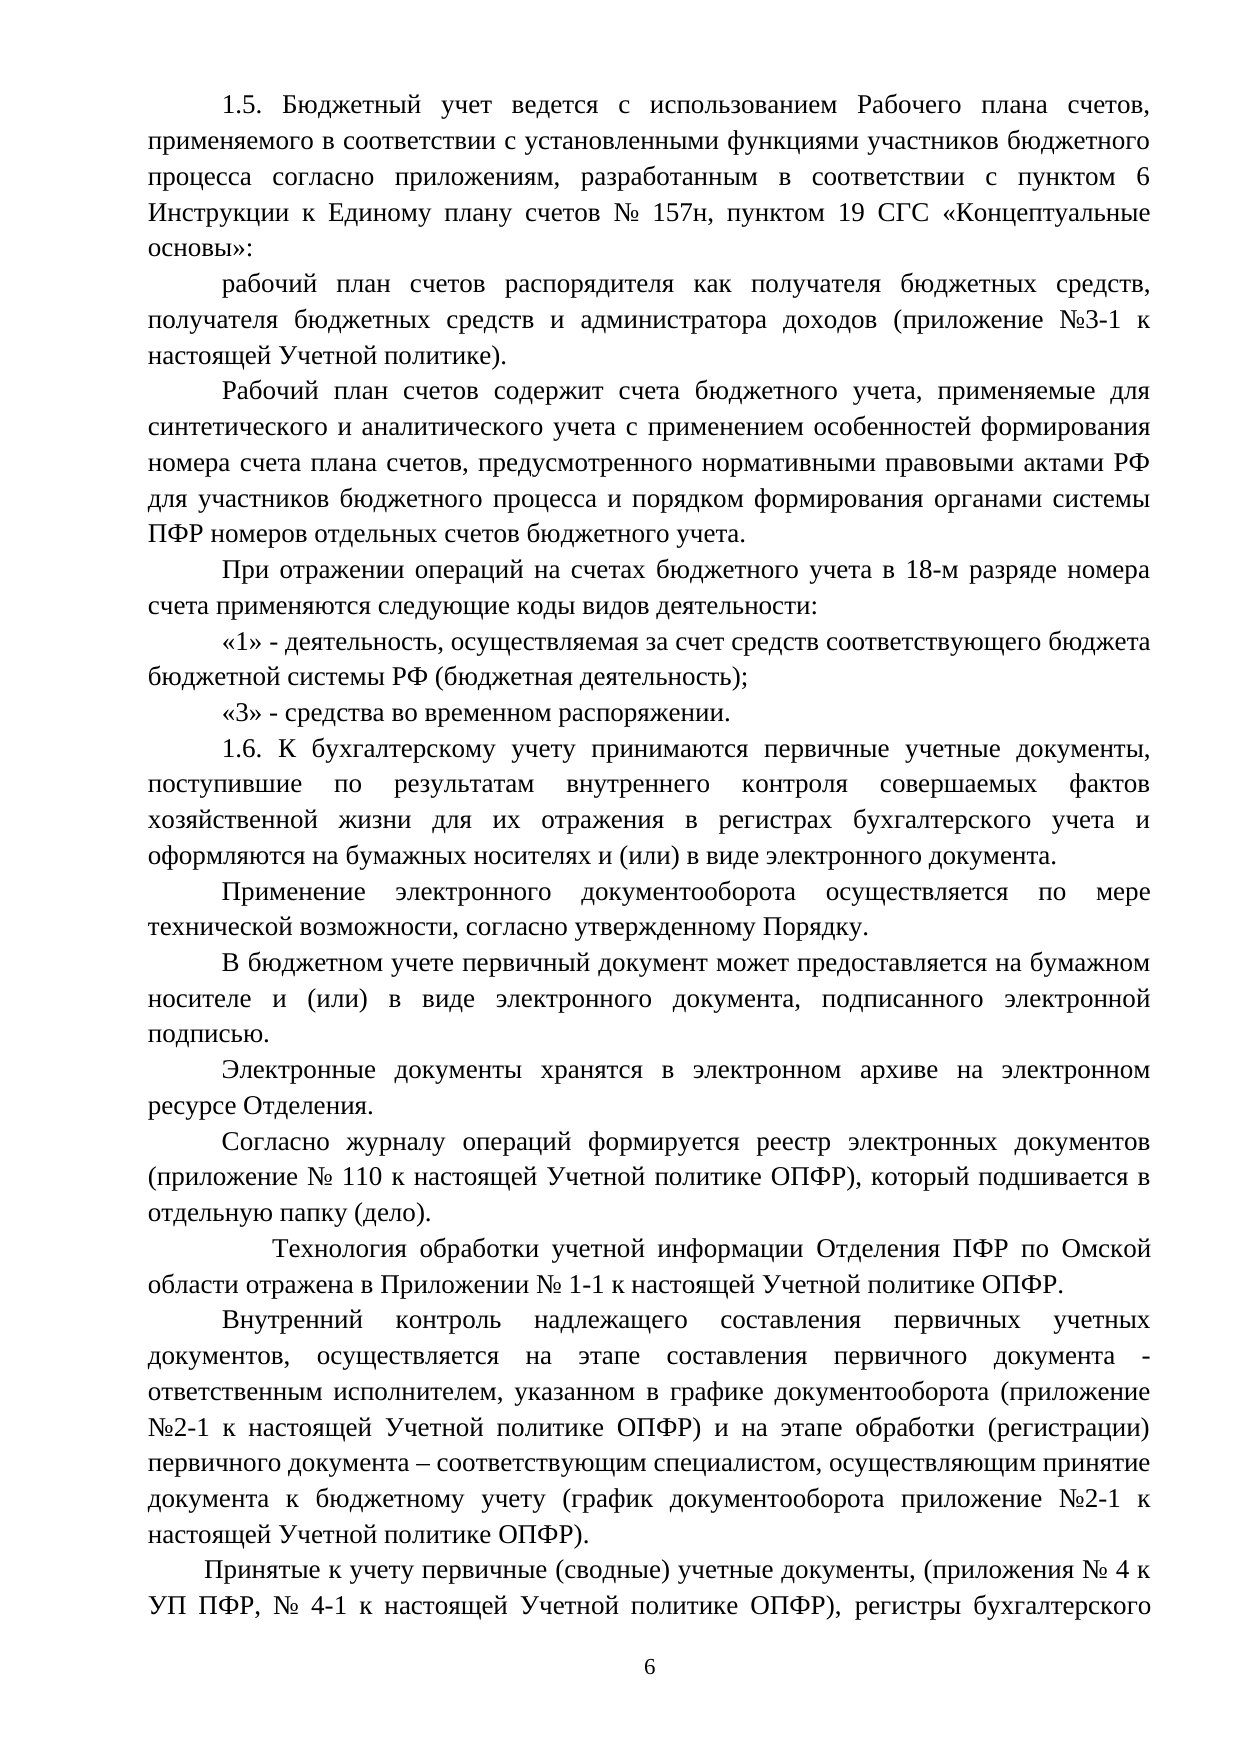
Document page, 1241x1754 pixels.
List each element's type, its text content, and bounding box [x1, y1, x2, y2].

text Рабочий план счетов содержит счета бюджетного учета, применяемые для синтетического и аналитического учета с применением особенностей формирования номера счета плана счетов, предусмотренного нормативными правовыми актами РФ для участников бюджетного процесса и порядком формирования органами системы ПФР номеров отдельных счетов бюджетного учета. [148, 374, 1152, 548]
text Технология обработки учетной информации Отделения ПФР по Омской области отражена в Приложении № 1-1 к настоящей Учетной политике ОПФР. [148, 1232, 1152, 1299]
text Внутренний контроль надлежащего составления первичных учетных документов, осуществляется на этапе составления первичного документа - ответственным исполнителем, указанном в графике документооборота (приложение №2-1 к настоящей Учетной политике ОПФР) и на этапе обработки (регистрации) первичного документа – соответствующим специалистом, осуществляющим принятие документа к бюджетному учету (график документооборота приложение №2-1 к настоящей Учетной политике ОПФР). [148, 1303, 1152, 1549]
text Согласно журналу операций формируется реестр электронных документов (приложение № 110 к настоящей Учетной политике ОПФР), который подшивается в отдельную папку (дело). [148, 1125, 1152, 1227]
text Электронные документы хранятся в электронном архиве на электронном ресурсе Отделения. [148, 1053, 1152, 1120]
text рабочий план счетов распорядителя как получателя бюджетных средств, получателя бюджетных средств и администратора доходов (приложение №3-1 к настоящей Учетной политике). [148, 267, 1152, 370]
text «1» - деятельность, осуществляемая за счет средств соответствующего бюджета бюджетной системы РФ (бюджетная деятельность); [148, 624, 1152, 691]
text 1.6. К бухгалтерскому учету принимаются первичные учетные документы, поступившие по результатам внутреннего контроля совершаемых фактов хозяйственной жизни для их отражения в регистрах бухгалтерского учета и оформляются на бумажных носителях и (или) в виде электронного документа. [148, 732, 1152, 870]
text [148, 1553, 1152, 1620]
text При отражении операций на счетах бюджетного учета в 18-м разряде номера счета применяются следующие коды видов деятельности: [148, 553, 1152, 620]
text «3» - средства во временном распоряжении. [148, 696, 1152, 727]
text 1.5. Бюджетный учет ведется с использованием Рабочего плана счетов, применяемого в соответствии с установленными функциями участников бюджетного процесса согласно приложениям, разработанным в соответствии с пунктом 6 Инструкции к Единому плану счетов № 157н, пунктом 19 СГС «Концептуальные основы»: [148, 89, 1152, 263]
text В бюджетном учете первичный документ может предоставляется на бумажном носителе и (или) в виде электронного документа, подписанного электронной подписью. [148, 946, 1152, 1049]
text Применение электронного документооборота осуществляется по мере технической возможности, согласно утвержденному Порядку. [148, 875, 1152, 942]
